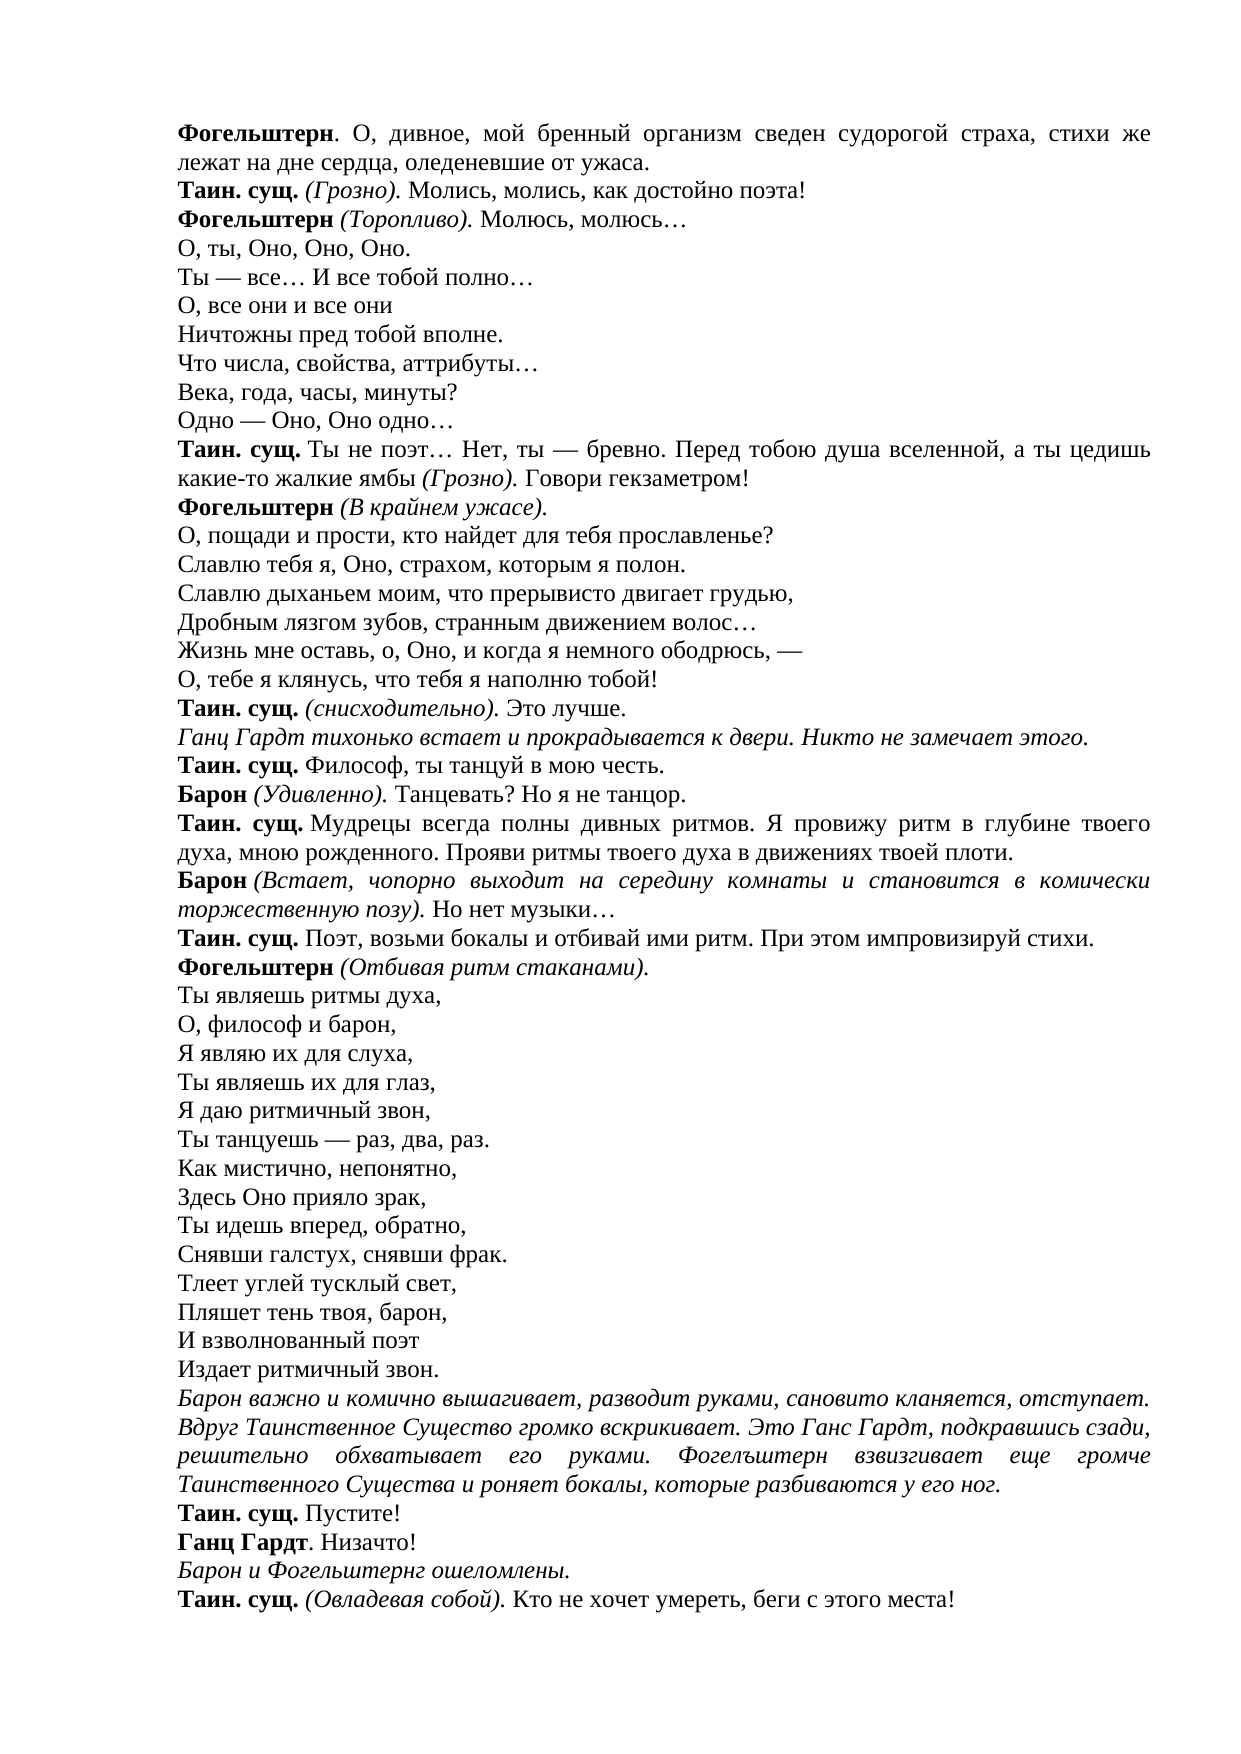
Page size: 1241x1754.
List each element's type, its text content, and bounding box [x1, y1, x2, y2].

text Ганц Гардт. Низачто! [177, 1527, 1152, 1556]
text Снявши галстух, снявши фрак. [177, 1239, 1152, 1268]
text О, философ и барон, [177, 1009, 1152, 1038]
text Жизнь мне оставь, о, Оно, и когда я немного ободрюсь, — [177, 636, 1152, 664]
text Ничтожны пред тобой вполне. [177, 319, 1152, 348]
text Барон (Удивленно). Танцевать? Но я не танцор. [177, 779, 1152, 808]
text Таин. сущ. Поэт, возьми бокалы и отбивай ими ритм. При этом импровизируй стихи. [177, 923, 1152, 952]
text Как мистично, непонятно, [177, 1153, 1152, 1182]
text Ты танцуешь — раз, два, раз. [177, 1124, 1152, 1153]
text Издает ритмичный звон. [177, 1354, 1152, 1383]
text Барон и Фогельштернг ошеломлены. [177, 1556, 1152, 1584]
text Фогельштерн (В крайнем ужасе). [177, 492, 1152, 521]
text Ты являешь их для глаз, [177, 1067, 1152, 1096]
text Барон важно и комично вышагивает, разводит руками, сановито кланяется, отступает. Вдруг Таинственное Существо громко вскрикивает. Это Ганс Гардт, подкравшись сзади, решительно обхватывает его руками. Фогелъштерн взвизгивает еще громче Таинственного Существа и роняет бокалы, которые разбиваются у его ног. [177, 1383, 1152, 1498]
text Дробным лязгом зубов, странным движением волос… [177, 607, 1152, 636]
text Я являю их для слуха, [177, 1038, 1152, 1067]
text Славлю тебя я, Оно, страхом, которым я полон. [177, 549, 1152, 578]
text Пляшет тень твоя, барон, [177, 1297, 1152, 1326]
text Фогельштерн. О, дивное, мой бренный организм сведен судорогой страха, стихи же лежат на дне сердца, оледеневшие от ужаса. [177, 118, 1152, 176]
text Ты — все… И все тобой полно… [177, 262, 1152, 291]
text Я даю ритмичный звон, [177, 1096, 1152, 1124]
text О, пощади и прости, кто найдет для тебя прославленье? [177, 521, 1152, 549]
text Ганц Гардт тихонько встает и прокрадывается к двери. Никто не замечает этого. [177, 722, 1152, 751]
text Барон (Встает, чопорно выходит на середину комнаты и становится в комически торжественную позу). Но нет музыки… [177, 866, 1152, 923]
text О, ты, Оно, Оно, Оно. [177, 233, 1152, 262]
text Фогельштерн (Торопливо). Молюсь, молюсь… [177, 204, 1152, 233]
text Что числа, свойства, аттрибуты… [177, 348, 1152, 377]
text Ты идешь вперед, обратно, [177, 1211, 1152, 1239]
text Таин. сущ. Пустите! [177, 1498, 1152, 1527]
text Века, года, часы, минуты? [177, 377, 1152, 406]
text Славлю дыханьем моим, что прерывисто двигает грудью, [177, 578, 1152, 607]
text И взволнованный поэт [177, 1326, 1152, 1354]
text О, все они и все они [177, 291, 1152, 319]
text Здесь Оно прияло зрак, [177, 1182, 1152, 1211]
text Таин. сущ. Философ, ты танцуй в мою честь. [177, 751, 1152, 779]
text Таин. сущ. Ты не поэт… Нет, ты — бревно. Перед тобою душа вселенной, а ты цедишь какие-то жалкие ямбы (Грозно). Говори гекзаметром! [177, 434, 1152, 492]
text Таин. сущ. (Овладевая собой). Кто не хочет умереть, беги с этого места! [177, 1584, 1152, 1613]
text Тлеет углей тусклый свет, [177, 1268, 1152, 1297]
text Таин. сущ. (снисходительно). Это лучше. [177, 693, 1152, 722]
text Таин. сущ. Мудрецы всегда полны дивных ритмов. Я провижу ритм в глубине твоего духа, мною рожденного. Прояви ритмы твоего духа в движениях твоей плоти. [177, 808, 1152, 866]
text Одно — Оно, Оно одно… [177, 406, 1152, 434]
text Ты являешь ритмы духа, [177, 981, 1152, 1009]
text Фогельштерн (Отбивая ритм стаканами). [177, 952, 1152, 981]
text О, тебе я клянусь, что тебя я наполню тобой! [177, 664, 1152, 693]
text Таин. сущ. (Грозно). Молись, молись, как достойно поэта! [177, 176, 1152, 204]
